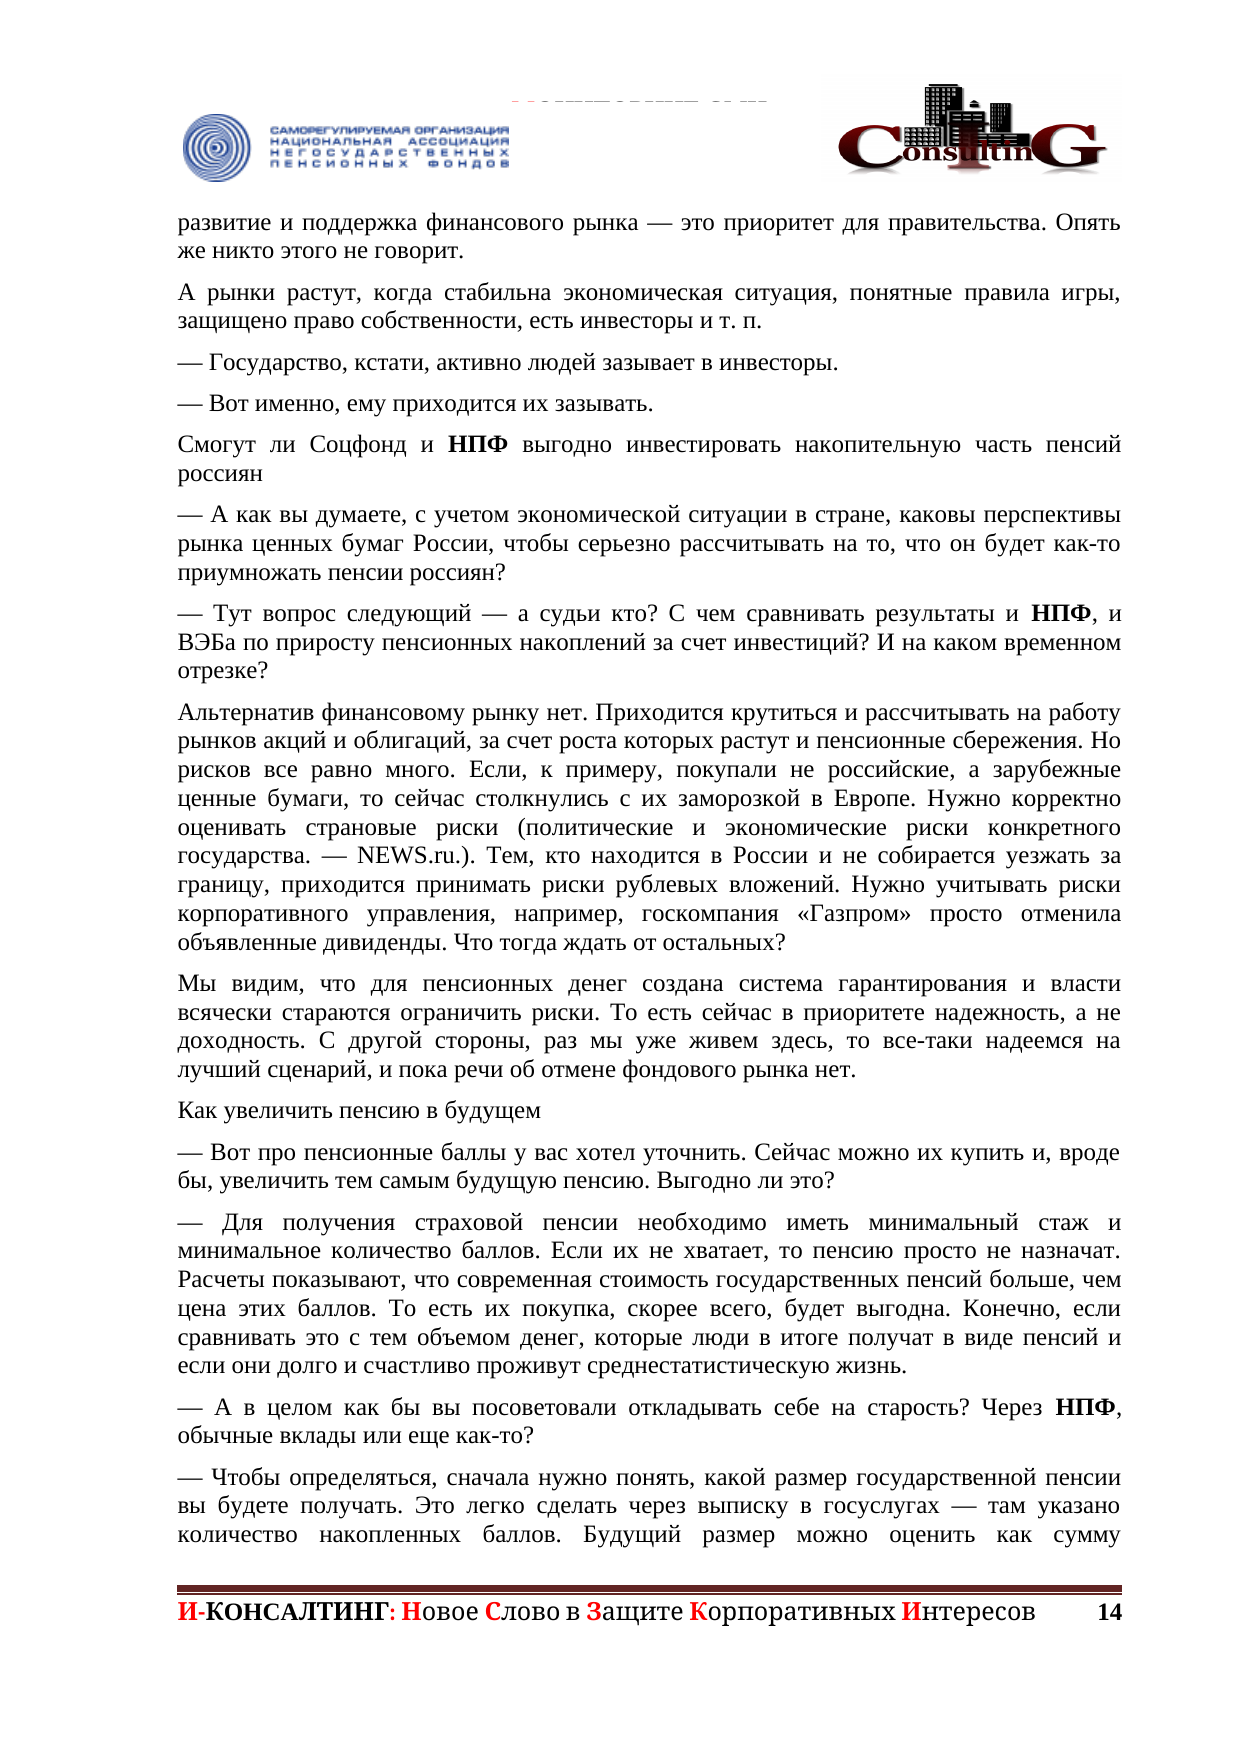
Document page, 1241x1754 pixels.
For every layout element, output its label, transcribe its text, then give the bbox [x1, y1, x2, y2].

text — Вот про пенсионные баллы у вас хотел уточнить. Сейчас можно их купить и, вроде бы, увеличить тем самым будущую пенсию. Выгодно ли это? [177, 1137, 1122, 1194]
picture [183, 114, 509, 182]
text Мы видим, что для пенсионных денег создана система гарантирования и власти всячески стараются ограничить риски. То есть сейчас в приоритете надежность, а не доходность. С другой стороны, раз мы уже живем здесь, то все-таки надеемся на лучший сценарий, и пока речи об отмене фондового рынка нет. [177, 968, 1122, 1083]
text Смогут ли Соцфонд и НПФ выгодно инвестировать накопительную часть пенсий россиян [177, 429, 1122, 487]
text — Для получения страховой пенсии необходимо иметь минимальный стаж и минимальное количество баллов. Если их не хватает, то пенсию просто не назначат. Расчеты показывают, что современная стоимость государственных пенсий больше, чем цена этих баллов. То есть их покупка, скорее всего, будет выгодна. Конечно, если сравнивать это с тем объемом денег, которые люди в итоге получат в виде пенсий и если они долго и счастливо проживут среднестатистическую жизнь. [177, 1207, 1122, 1379]
text А рынки растут, когда стабильна экономическая ситуация, понятные правила игры, защищено право собственности, есть инвесторы и т. п. [177, 277, 1122, 334]
text — А как вы думаете, с учетом экономической ситуации в стране, каковы перспективы рынка ценных бумаг России, чтобы серьезно рассчитывать на то, что он будет как-то приумножать пенсии россиян? [177, 499, 1122, 586]
picture [821, 73, 1122, 182]
text Как увеличить пенсию в будущем [177, 1096, 1122, 1124]
text — А в целом как бы вы посоветовали откладывать себе на старость? Через НПФ, обычные вклады или еще как-то? [177, 1392, 1122, 1449]
text Альтернатив финансовому рынку нет. Приходится крутиться и рассчитывать на работу рынков акций и облигаций, за счет роста которых растут и пенсионные сбережения. Но рисков все равно много. Если, к примеру, покупали не российские, а зарубежные ценные бумаги, то сейчас столкнулись с их заморозкой в Европе. Нужно корректно оценивать страновые риски (политические и экономические риски конкретного государства. — NEWS.ru.). Тем, кто находится в России и не собирается уезжать за границу, приходится принимать риски рублевых вложений. Нужно учитывать риски корпоративного управления, например, госкомпания «Газпром» просто отменила объявленные дивиденды. Что тогда ждать от остальных? [177, 697, 1122, 956]
text — Тут вопрос следующий — а судьи кто? С чем сравнивать результаты и НПФ, и ВЭБа по приросту пенсионных накоплений за счет инвестиций? И на каком временном отрезке? [177, 598, 1122, 684]
text — Вот именно, ему приходится их зазывать. [177, 388, 1122, 417]
text — Государство, кстати, активно людей зазывает в инвесторы. [177, 347, 1122, 376]
